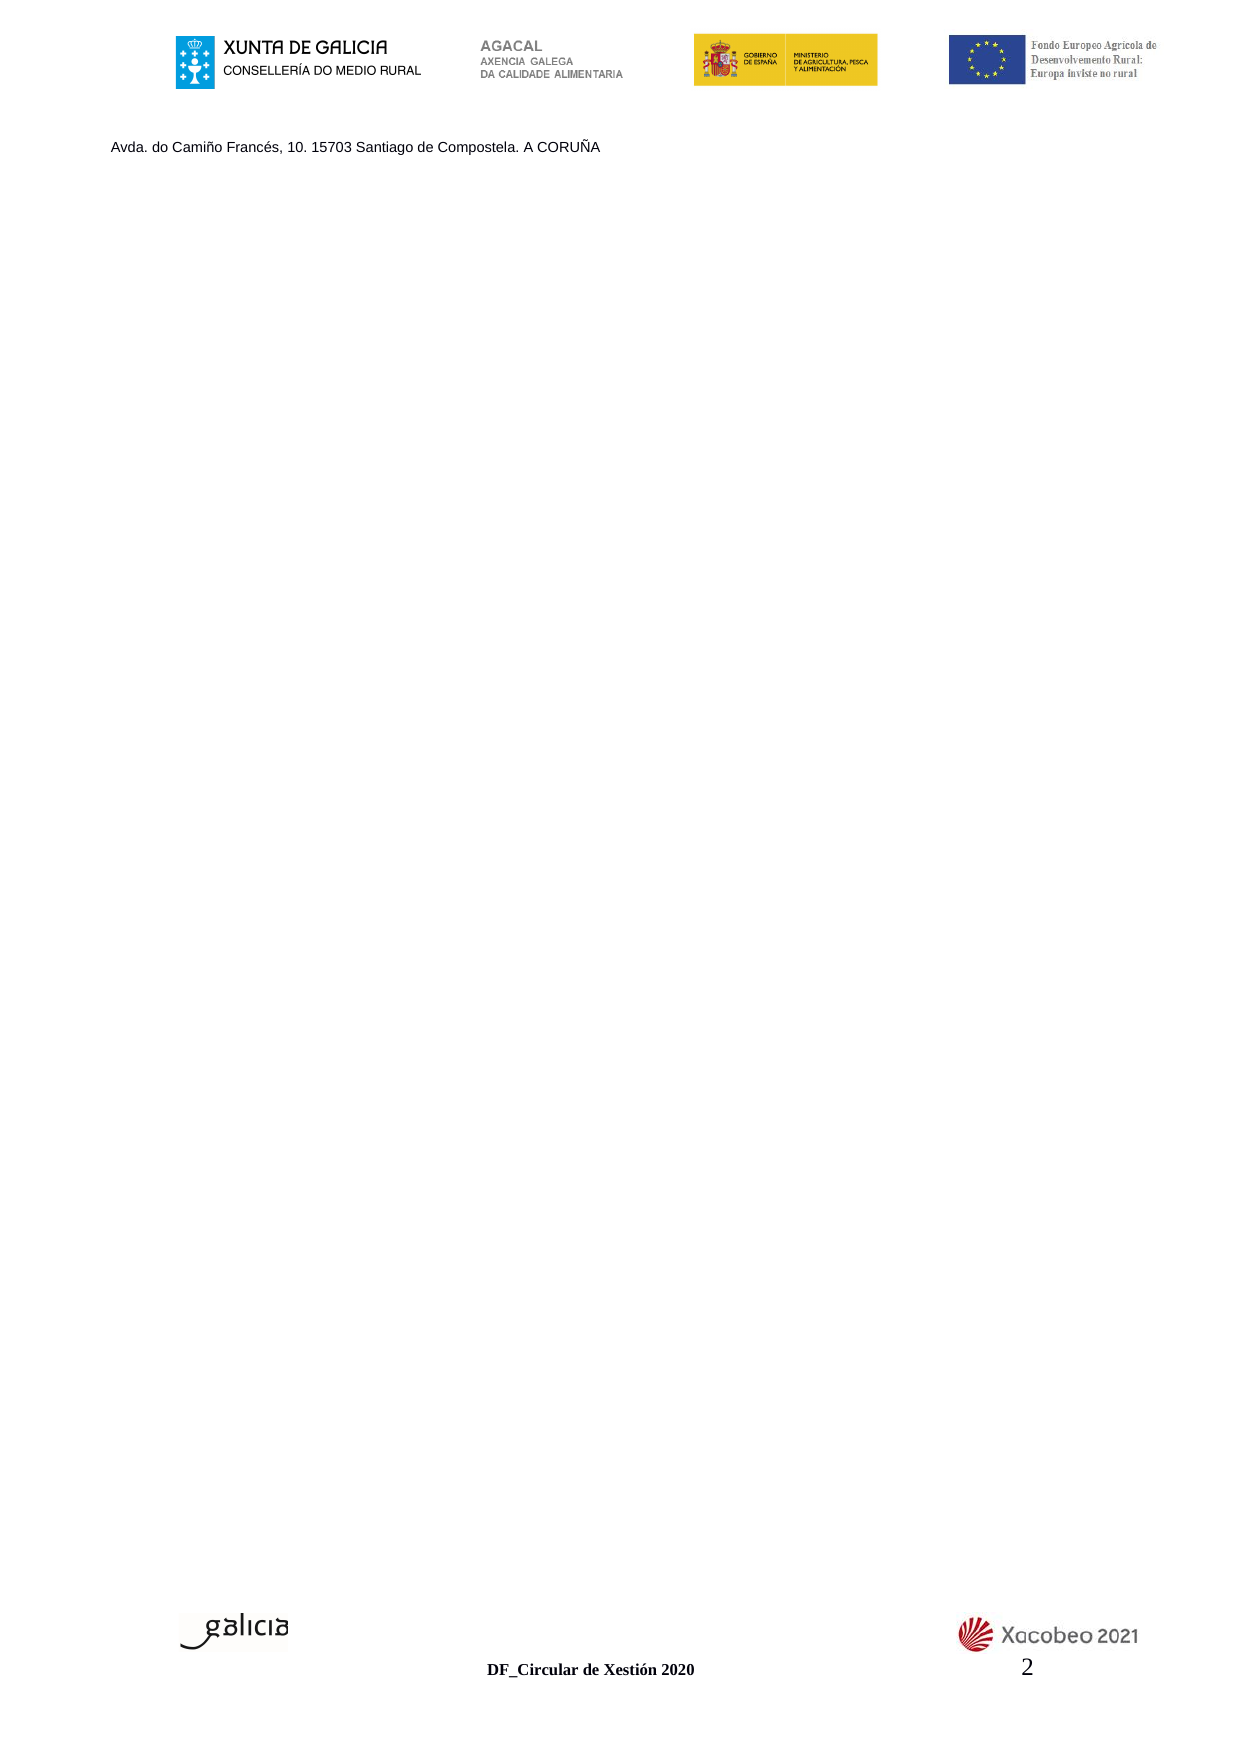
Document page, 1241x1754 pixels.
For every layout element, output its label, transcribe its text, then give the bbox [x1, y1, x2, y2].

picture [689, 28, 882, 91]
picture [943, 29, 1165, 89]
picture [471, 32, 640, 87]
text Avda. do Camiño Francés, 10. 15703 Santiago de Compostela. A CORUÑA [111, 139, 1149, 156]
picture [215, 36, 421, 89]
picture [178, 1613, 288, 1652]
picture [189, 59, 201, 83]
picture [956, 1612, 1141, 1654]
